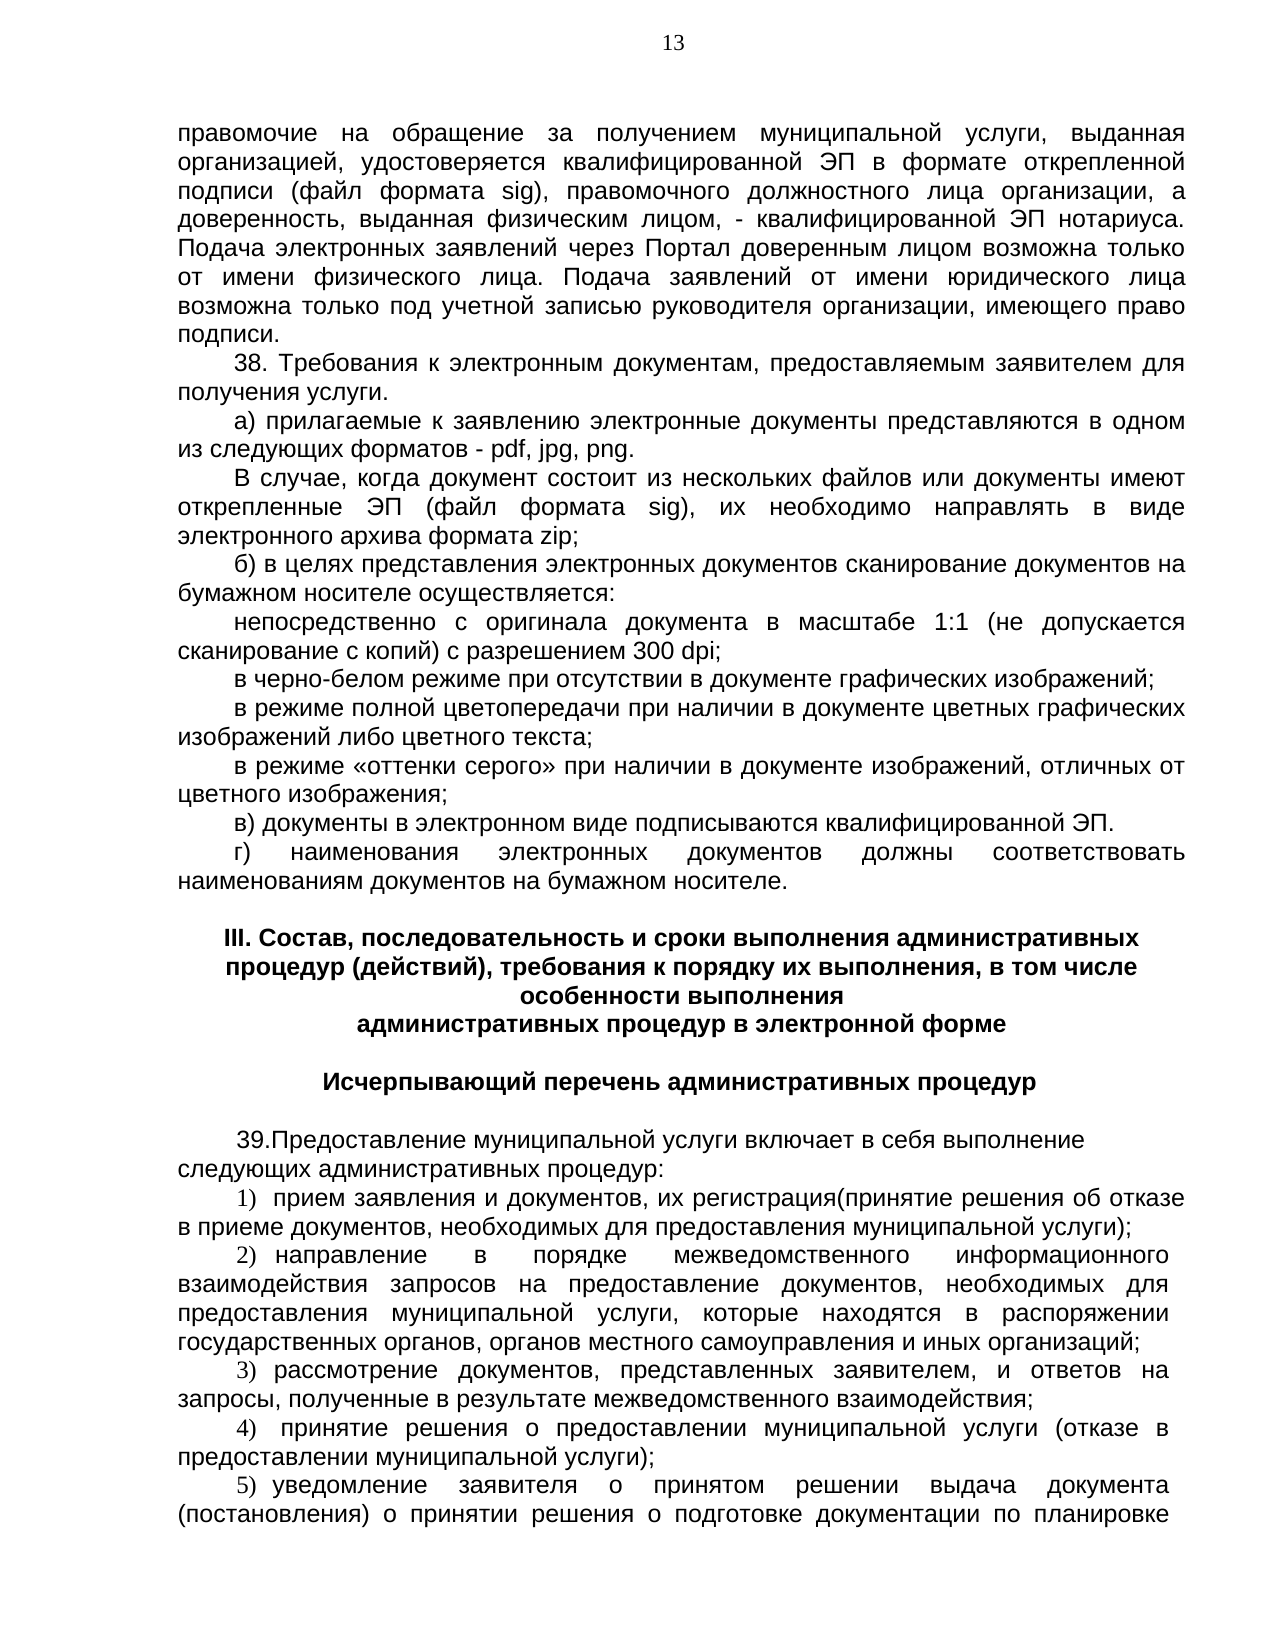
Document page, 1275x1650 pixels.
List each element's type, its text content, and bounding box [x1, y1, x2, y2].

text а) прилагаемые к заявлению электронные документы представляются в одном из следующих форматов - pdf, jpg, png. [177, 406, 1186, 463]
text административных процедур в электронной форме [177, 1009, 1186, 1038]
list прием заявления и документов, их регистрация(принятие решения об отказе в приеме документов, необходимых для предоставления муниципальной услуги); [177, 1183, 1186, 1240]
text в) документы в электронном виде подписываются квалифицированной ЭП. [177, 808, 1186, 837]
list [177, 1471, 1171, 1528]
text Исчерпывающий перечень административных процедур [179, 1067, 1180, 1096]
text б) в целях представления электронных документов сканирование документов на бумажном носителе осуществляется: [177, 549, 1186, 607]
text непосредственно с оригинала документа в масштабе 1:1 (не допускается сканирование с копий) с разрешением 300 dpi; [177, 607, 1186, 664]
text г) наименования электронных документов должны соответствовать наименованиям документов на бумажном носителе. [177, 837, 1186, 894]
text 38. Требования к электронным документам, предоставляемым заявителем для получения услуги. [177, 348, 1186, 406]
text III. Состав, последовательность и сроки выполнения административных процедур (действий), требования к порядку их выполнения, в том числе особенности выполнения [177, 923, 1186, 1009]
text 39.Предоставление муниципальной услуги включает в себя выполнение следующих административных процедур: [177, 1125, 1170, 1183]
text В случае, когда документ состоит из нескольких файлов или документы имеют открепленные ЭП (файл формата sig), их необходимо направлять в виде электронного архива формата zip; [177, 463, 1186, 549]
text в черно-белом режиме при отсутствии в документе графических изображений; [177, 664, 1186, 693]
list рассмотрение документов, представленных заявителем, и ответов на запросы, полученные в результате межведомственного взаимодействия; [177, 1355, 1170, 1413]
list направление в порядке межведомственного информационного взаимодействия запросов на предоставление документов, необходимых для предоставления муниципальной услуги, которые находятся в распоряжении государственных органов, органов местного самоуправления и иных организаций; [177, 1240, 1170, 1355]
list принятие решения о предоставлении муниципальной услуги (отказе в предоставлении муниципальной услуги); [177, 1413, 1170, 1471]
text в режиме «оттенки серого» при наличии в документе изображений, отличных от цветного изображения; [177, 751, 1186, 808]
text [177, 118, 1186, 348]
text в режиме полной цветопередачи при наличии в документе цветных графических изображений либо цветного текста; [177, 693, 1186, 751]
